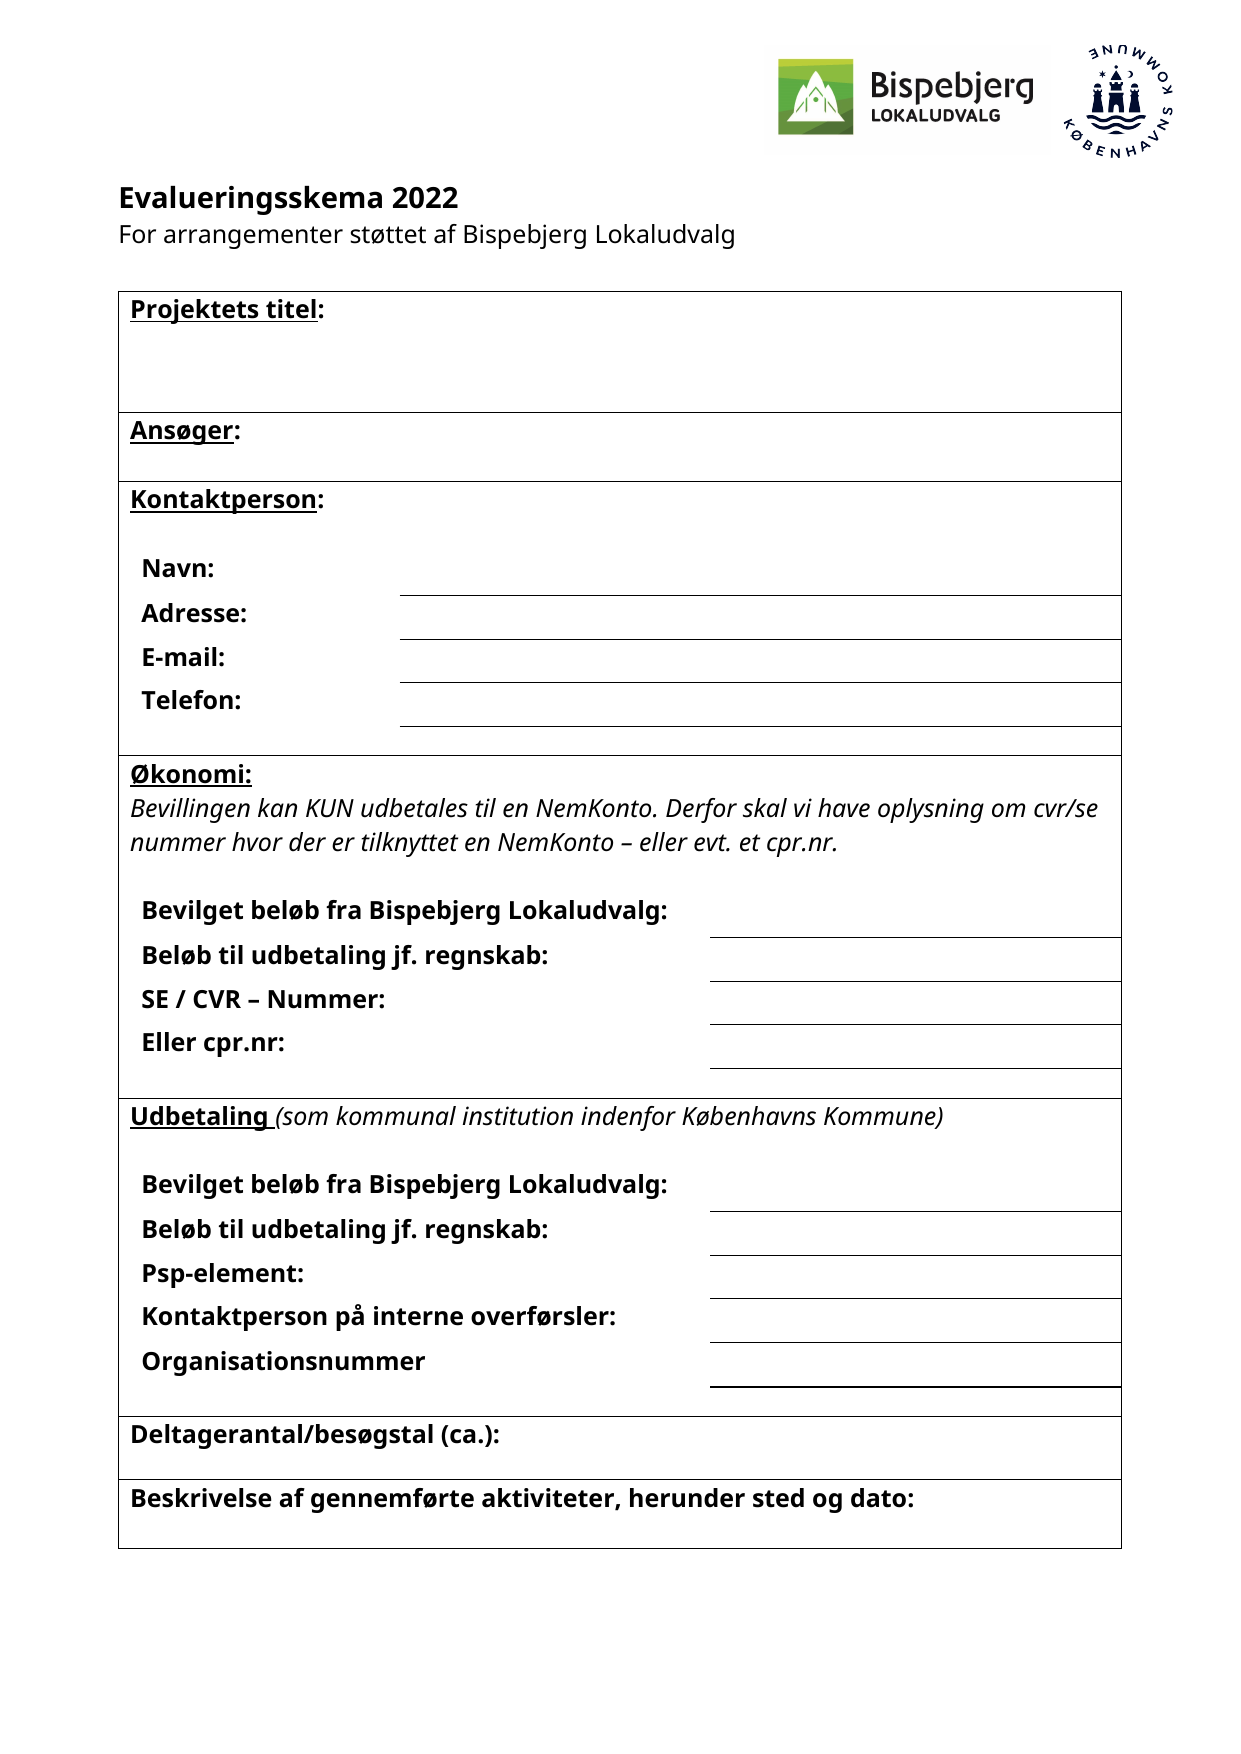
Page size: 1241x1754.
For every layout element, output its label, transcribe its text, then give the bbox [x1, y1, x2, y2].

picture [1063, 45, 1173, 158]
table_cell Deltagerantal/besøgstal (ca.): [119, 1417, 1121, 1479]
table_cell Økonomi: Bevillingen kan KUN udbetales til en NemKonto. Derfor skal vi have oplysning om cvr/se nummer hvor der er tilknyttet en NemKonto – eller evt. et cpr.nr. [119, 756, 1121, 1097]
text Evalueringsskema 2022 [118, 177, 1122, 217]
table_cell Ansøger: [119, 413, 1121, 481]
text For arrangementer støttet af Bispebjerg Lokaludvalg [118, 217, 1122, 251]
table_cell Beskrivelse af gennemførte aktiviteter, herunder sted og dato: [119, 1480, 1121, 1548]
table_header Projektets titel: [119, 292, 1121, 412]
table_cell Udbetaling (som kommunal institution indenfor Københavns Kommune) [119, 1099, 1121, 1416]
picture [763, 45, 1052, 155]
table_cell Kontaktperson: [119, 482, 1121, 755]
